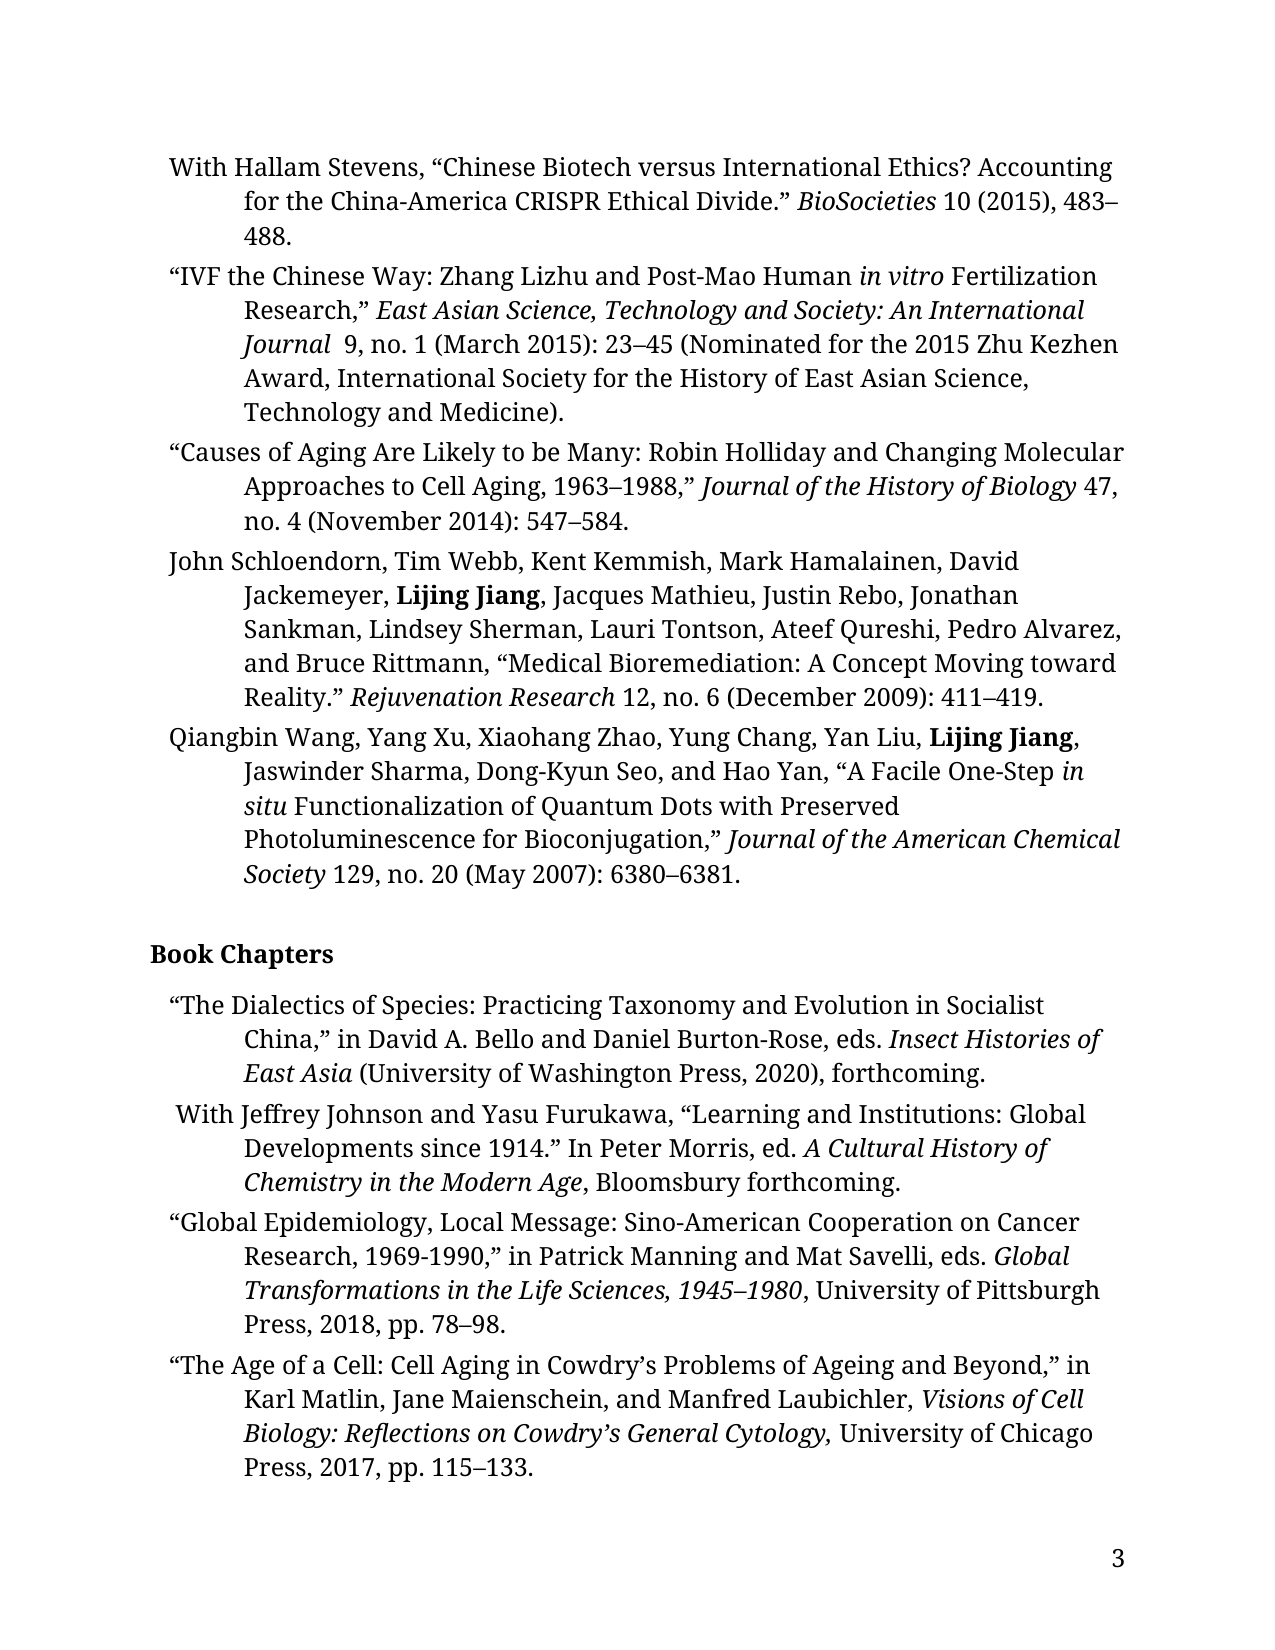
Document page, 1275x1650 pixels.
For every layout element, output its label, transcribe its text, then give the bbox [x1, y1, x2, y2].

text “Global Epidemiology, Local Message: Sino-American Cooperation on Cancer Research, 1969-1990,” in Patrick Manning and Mat Savelli, eds. Global Transformations in the Life Sciences, 1945–1980, University of Pittsburgh Press, 2018, pp. 78–98. [169, 1205, 1125, 1341]
text Book Chapters [150, 937, 1125, 971]
text John Schloendorn, Tim Webb, Kent Kemmish, Mark Hamalainen, David Jackemeyer, Lijing Jiang, Jacques Mathieu, Justin Rebo, Jonathan Sankman, Lindsey Sherman, Lauri Tontson, Ateef Qureshi, Pedro Alvarez, and Bruce Rittmann, “Medical Bioremediation: A Concept Moving toward Reality.” Rejuvenation Research 12, no. 6 (December 2009): 411–419. [169, 543, 1125, 714]
text “Causes of Aging Are Likely to be Many: Robin Holliday and Changing Molecular Approaches to Cell Aging, 1963–1988,” Journal of the History of Biology 47, no. 4 (November 2014): 547–584. [169, 435, 1125, 537]
text Qiangbin Wang, Yang Xu, Xiaohang Zhao, Yung Chang, Yan Liu, Lijing Jiang, Jaswinder Sharma, Dong-Kyun Seo, and Hao Yan, “A Facile One-Step in situ Functionalization of Quantum Dots with Preserved Photoluminescence for Bioconjugation,” Journal of the American Chemical Society 129, no. 20 (May 2007): 6380–6381. [169, 720, 1125, 890]
text “The Dialectics of Species: Practicing Taxonomy and Evolution in Socialist China,” in David A. Bello and Daniel Burton-Rose, eds. Insect Histories of East Asia (University of Washington Press, 2020), forthcoming. [169, 988, 1125, 1090]
text With Hallam Stevens, “Chinese Biotech versus International Ethics? Accounting for the China-America CRISPR Ethical Divide.” BioSocieties 10 (2015), 483–488. [169, 150, 1125, 252]
text With Jeffrey Johnson and Yasu Furukawa, “Learning and Institutions: Global Developments since 1914.” In Peter Morris, ed. A Cultural History of Chemistry in the Modern Age, Bloomsbury forthcoming. [169, 1096, 1125, 1198]
text “IVF the Chinese Way: Zhang Lizhu and Post-Mao Human in vitro Fertilization Research,” East Asian Science, Technology and Society: An International Journal 9, no. 1 (March 2015): 23–45 (Nominated for the 2015 Zhu Kezhen Award, International Society for the History of East Asian Science, Technology and Medicine). [169, 258, 1125, 429]
text “The Age of a Cell: Cell Aging in Cowdry’s Problems of Ageing and Beyond,” in Karl Matlin, Jane Maienschein, and Manfred Laubichler, Visions of Cell Biology: Reflections on Cowdry’s General Cytology, University of Chicago Press, 2017, pp. 115–133. [169, 1347, 1125, 1483]
